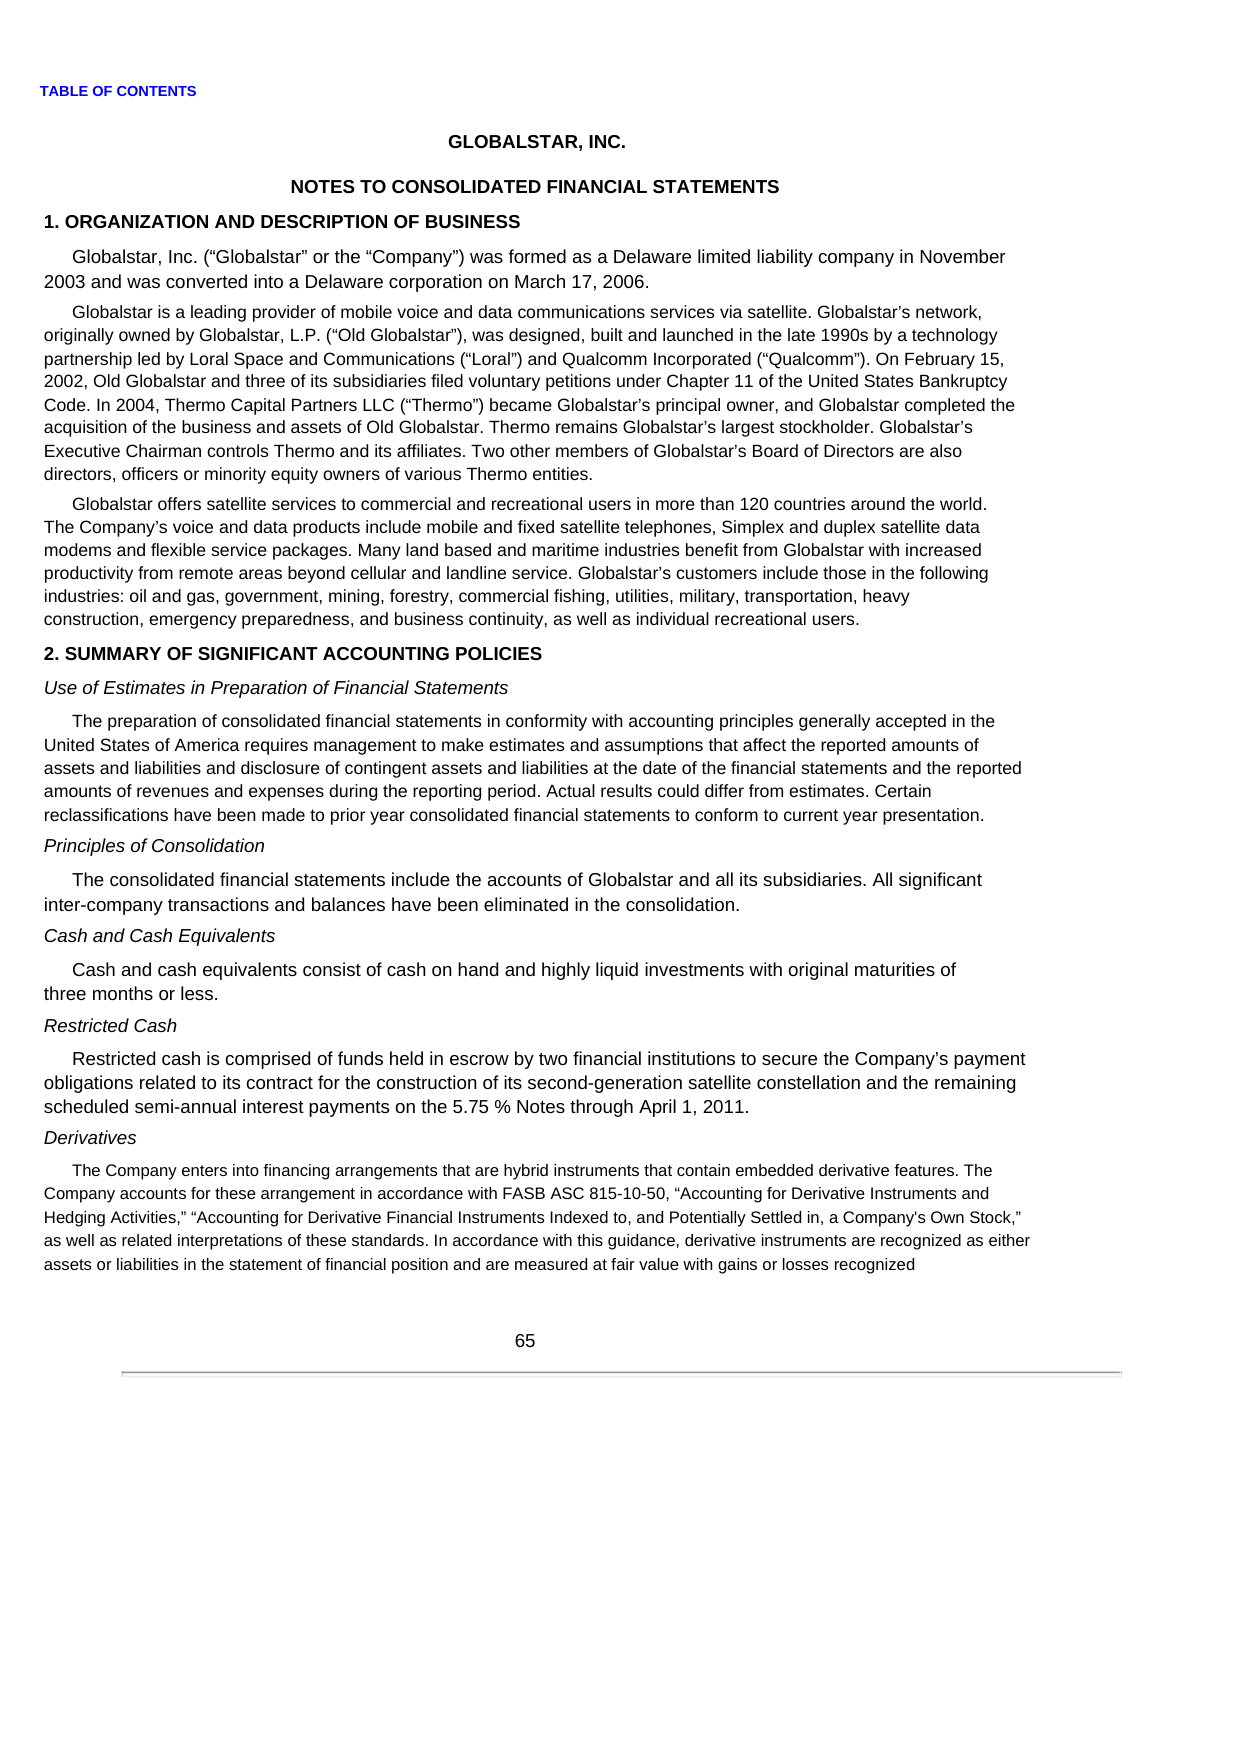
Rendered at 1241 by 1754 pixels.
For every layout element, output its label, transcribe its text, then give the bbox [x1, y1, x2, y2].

text 2. SUMMARY OF SIGNIFICANT ACCOUNTING POLICIES [44, 643, 1090, 664]
text 65 [514, 1330, 1090, 1351]
text NOTES TO CONSOLIDATED FINANCIAL STATEMENTS 1. ORGANIZATION AND DESCRIPTION OF BUSINESS [44, 176, 784, 232]
text The preparation of consolidated financial statements in conformity with accounting principles generally accepted in the United States of America requires management to make estimates and assumptions that affect the reported amounts of assets and liabilities and disclosure of contingent assets and liabilities at the date of the financial statements and the reported amounts of revenues and expenses during the reporting period. Actual results could differ from estimates. Certain reclassifications have been made to prior year consolidated financial statements to conform to current year presentation. [44, 711, 1032, 825]
text Principles of Consolidation [44, 835, 1090, 856]
text Cash and cash equivalents consist of cash on hand and highly liquid investments with original maturities of three months or less. [44, 958, 1001, 1005]
text Globalstar offers satellite services to commercial and recreational users in more than 120 countries around the world. The Company’s voice and data products include mobile and fixed satellite telephones, Simplex and duplex satellite data modems and flexible service packages. Many land based and maritime industries benefit from Globalstar with increased productivity from remote areas beyond cellular and landline service. Globalstar’s customers include those in the following industries: oil and gas, government, mining, forestry, commercial fishing, utilities, military, transportation, heavy construction, emergency preparedness, and business continuity, as well as individual recreational users. [44, 494, 1015, 629]
text Derivatives [44, 1127, 1090, 1148]
text The consolidated financial statements include the accounts of Globalstar and all its subsidiaries. All significant inter-company transactions and balances have been eliminated in the consolidation. [44, 868, 1019, 915]
text Use of Estimates in Preparation of Financial Statements [44, 677, 1090, 699]
text Restricted cash is comprised of funds held in escrow by two financial institutions to secure the Company’s payment obligations related to its contract for the construction of its second-generation satellite constellation and the remaining scheduled semi-annual interest payments on the 5.75 % Notes through April 1, 2011. [44, 1048, 1030, 1117]
text Cash and Cash Equivalents [44, 924, 1090, 946]
picture [119, 1368, 1123, 1379]
text Restricted Cash [44, 1014, 1090, 1036]
text Globalstar is a leading provider of mobile voice and data communications services via satellite. Globalstar’s network, originally owned by Globalstar, L.P. (“Old Globalstar”), was designed, built and launched in the late 1990s by a technology partnership led by Loral Space and Communications (“Loral”) and Qualcomm Incorporated (“Qualcomm”). On February 15, 2002, Old Globalstar and three of its subsidiaries filed voluntary petitions under Chapter 11 of the United States Bankruptcy Code. In 2004, Thermo Capital Partners LLC (“Thermo”) became Globalstar’s principal owner, and Globalstar completed the acquisition of the business and assets of Old Globalstar. Thermo remains Globalstar’s largest stockholder. Globalstar’s Executive Chairman controls Thermo and its affiliates. Two other members of Globalstar’s Board of Directors are also directors, officers or minority equity owners of various Thermo entities. [44, 302, 1034, 484]
text TABLE OF CONTENTS [39, 82, 1090, 99]
text Globalstar, Inc. (“Globalstar” or the “Company”) was formed as a Delaware limited liability company in November 2003 and was converted into a Delaware corporation on March 17, 2006. [44, 246, 1017, 292]
text The Company enters into financing arrangements that are hybrid instruments that contain embedded derivative features. The Company accounts for these arrangement in accordance with FASB ASC 815-10-50, “Accounting for Derivative Instruments and Hedging Activities,” “Accounting for Derivative Financial Instruments Indexed to, and Potentially Settled in, a Company's Own Stock,” as well as related interpretations of these standards. In accordance with this guidance, derivative instruments are recognized as either assets or liabilities in the statement of financial position and are measured at fair value with gains or losses recognized [44, 1160, 1034, 1274]
text GLOBALSTAR, INC. [39, 131, 1034, 152]
